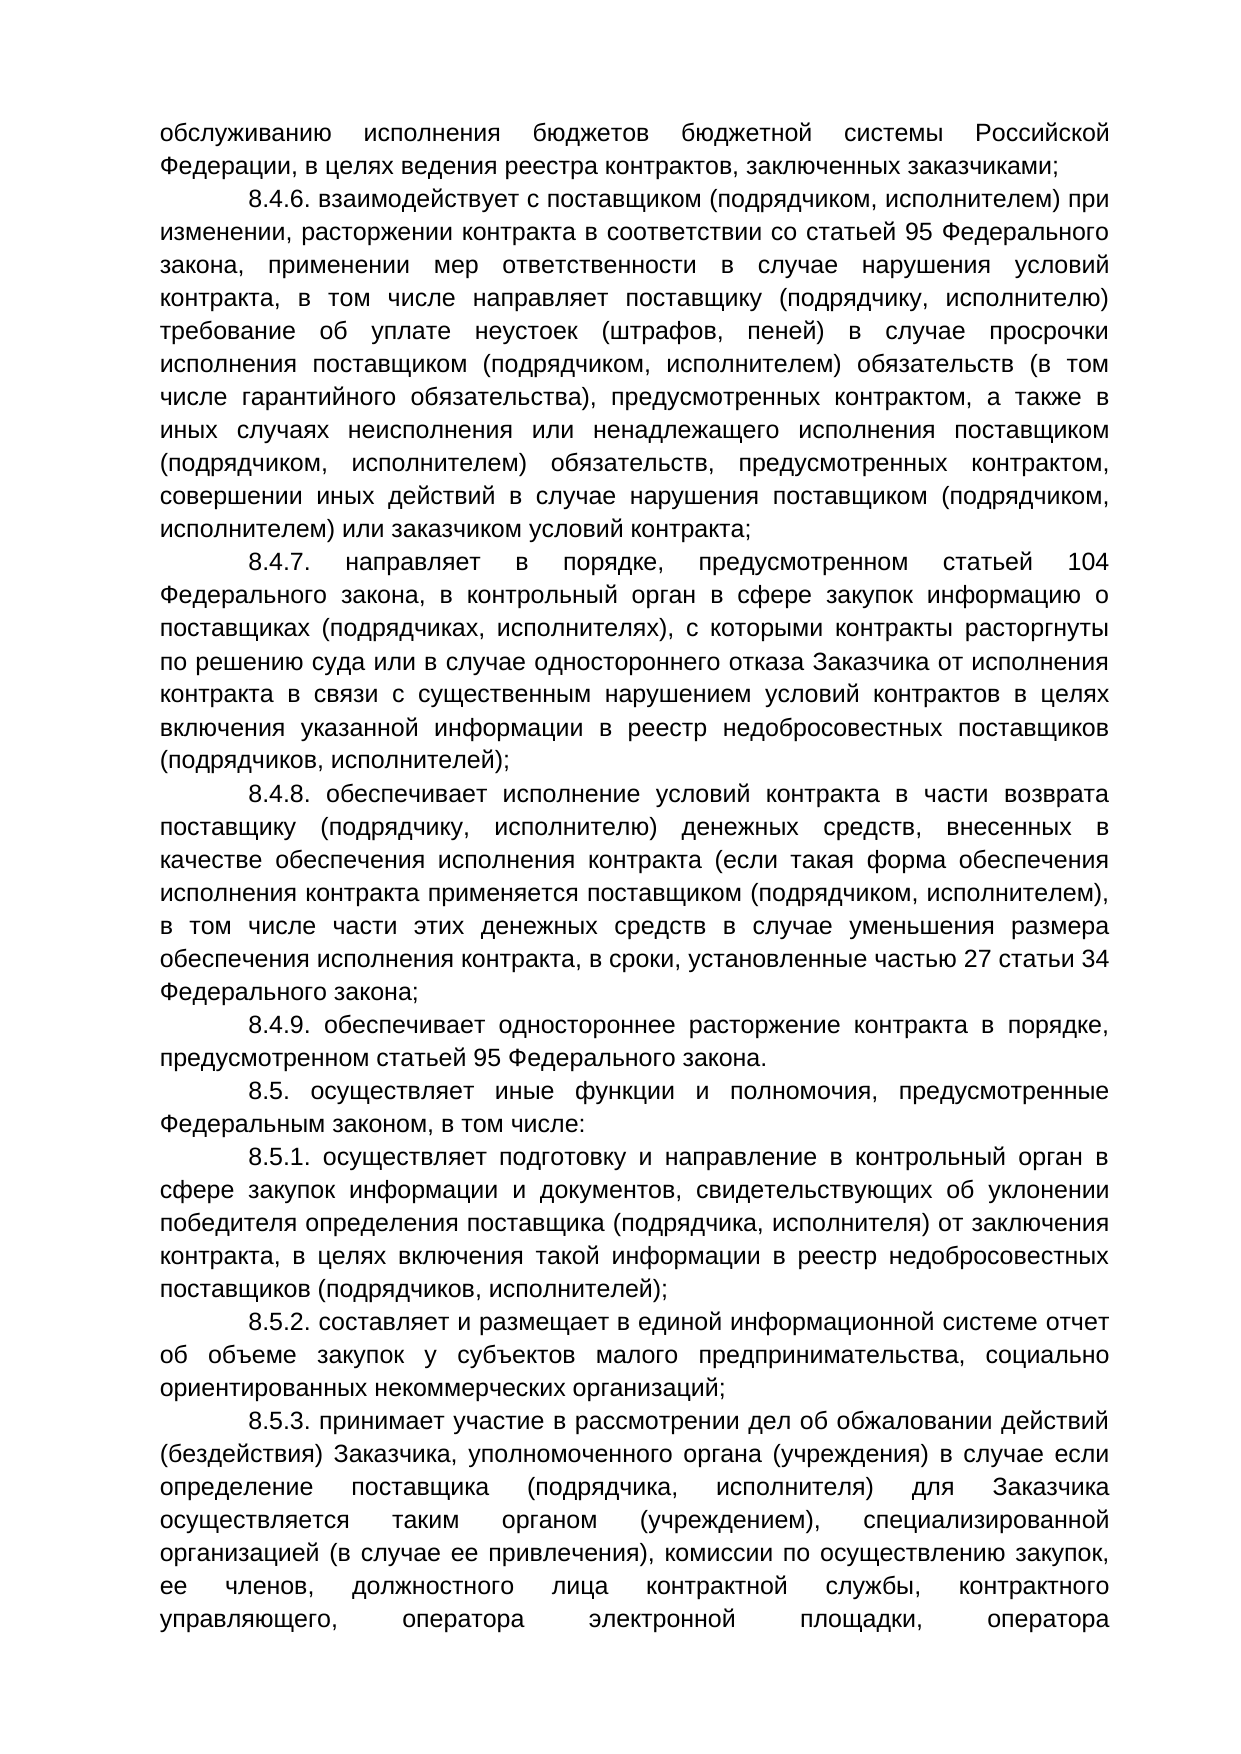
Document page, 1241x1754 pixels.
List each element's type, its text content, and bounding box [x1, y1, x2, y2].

text 8.4.9. обеспечивает одностороннее расторжение контракта в порядке, предусмотренном статьей 95 Федерального закона. [159, 1010, 1110, 1071]
text 8.4.6. взаимодействует с поставщиком (подрядчиком, исполнителем) при изменении, расторжении контракта в соответствии со статьей 95 Федерального закона, применении мер ответственности в случае нарушения условий контракта, в том числе направляет поставщику (подрядчику, исполнителю) требование об уплате неустоек (штрафов, пеней) в случае просрочки исполнения поставщиком (подрядчиком, исполнителем) обязательств (в том числе гарантийного обязательства), предусмотренных контрактом, а также в иных случаях неисполнения или ненадлежащего исполнения поставщиком (подрядчиком, исполнителем) обязательств, предусмотренных контрактом, совершении иных действий в случае нарушения поставщиком (подрядчиком, исполнителем) или заказчиком условий контракта; [159, 184, 1110, 543]
text 8.5.2. составляет и размещает в единой информационной системе отчет об объеме закупок у субъектов малого предпринимательства, социально ориентированных некоммерческих организаций; [159, 1307, 1110, 1402]
text 8.5. осуществляет иные функции и полномочия, предусмотренные Федеральным законом, в том числе: [159, 1076, 1110, 1137]
text 8.4.8. обеспечивает исполнение условий контракта в части возврата поставщику (подрядчику, исполнителю) денежных средств, внесенных в качестве обеспечения исполнения контракта (если такая форма обеспечения исполнения контракта применяется поставщиком (подрядчиком, исполнителем), в том числе части этих денежных средств в случае уменьшения размера обеспечения исполнения контракта, в сроки, установленные частью 27 статьи 34 Федерального закона; [159, 778, 1110, 1005]
text 8.5.1. осуществляет подготовку и направление в контрольный орган в сфере закупок информации и документов, свидетельствующих об уклонении победителя определения поставщика (подрядчика, исполнителя) от заключения контракта, в целях включения такой информации в реестр недобросовестных поставщиков (подрядчиков, исполнителей); [159, 1142, 1110, 1303]
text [159, 118, 1110, 180]
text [159, 1406, 1110, 1633]
text 8.4.7. направляет в порядке, предусмотренном статьей 104 Федерального закона, в контрольный орган в сфере закупок информацию о поставщиках (подрядчиках, исполнителях), с которыми контракты расторгнуты по решению суда или в случае одностороннего отказа Заказчика от исполнения контракта в связи с существенным нарушением условий контрактов в целях включения указанной информации в реестр недобросовестных поставщиков (подрядчиков, исполнителей); [159, 547, 1110, 774]
